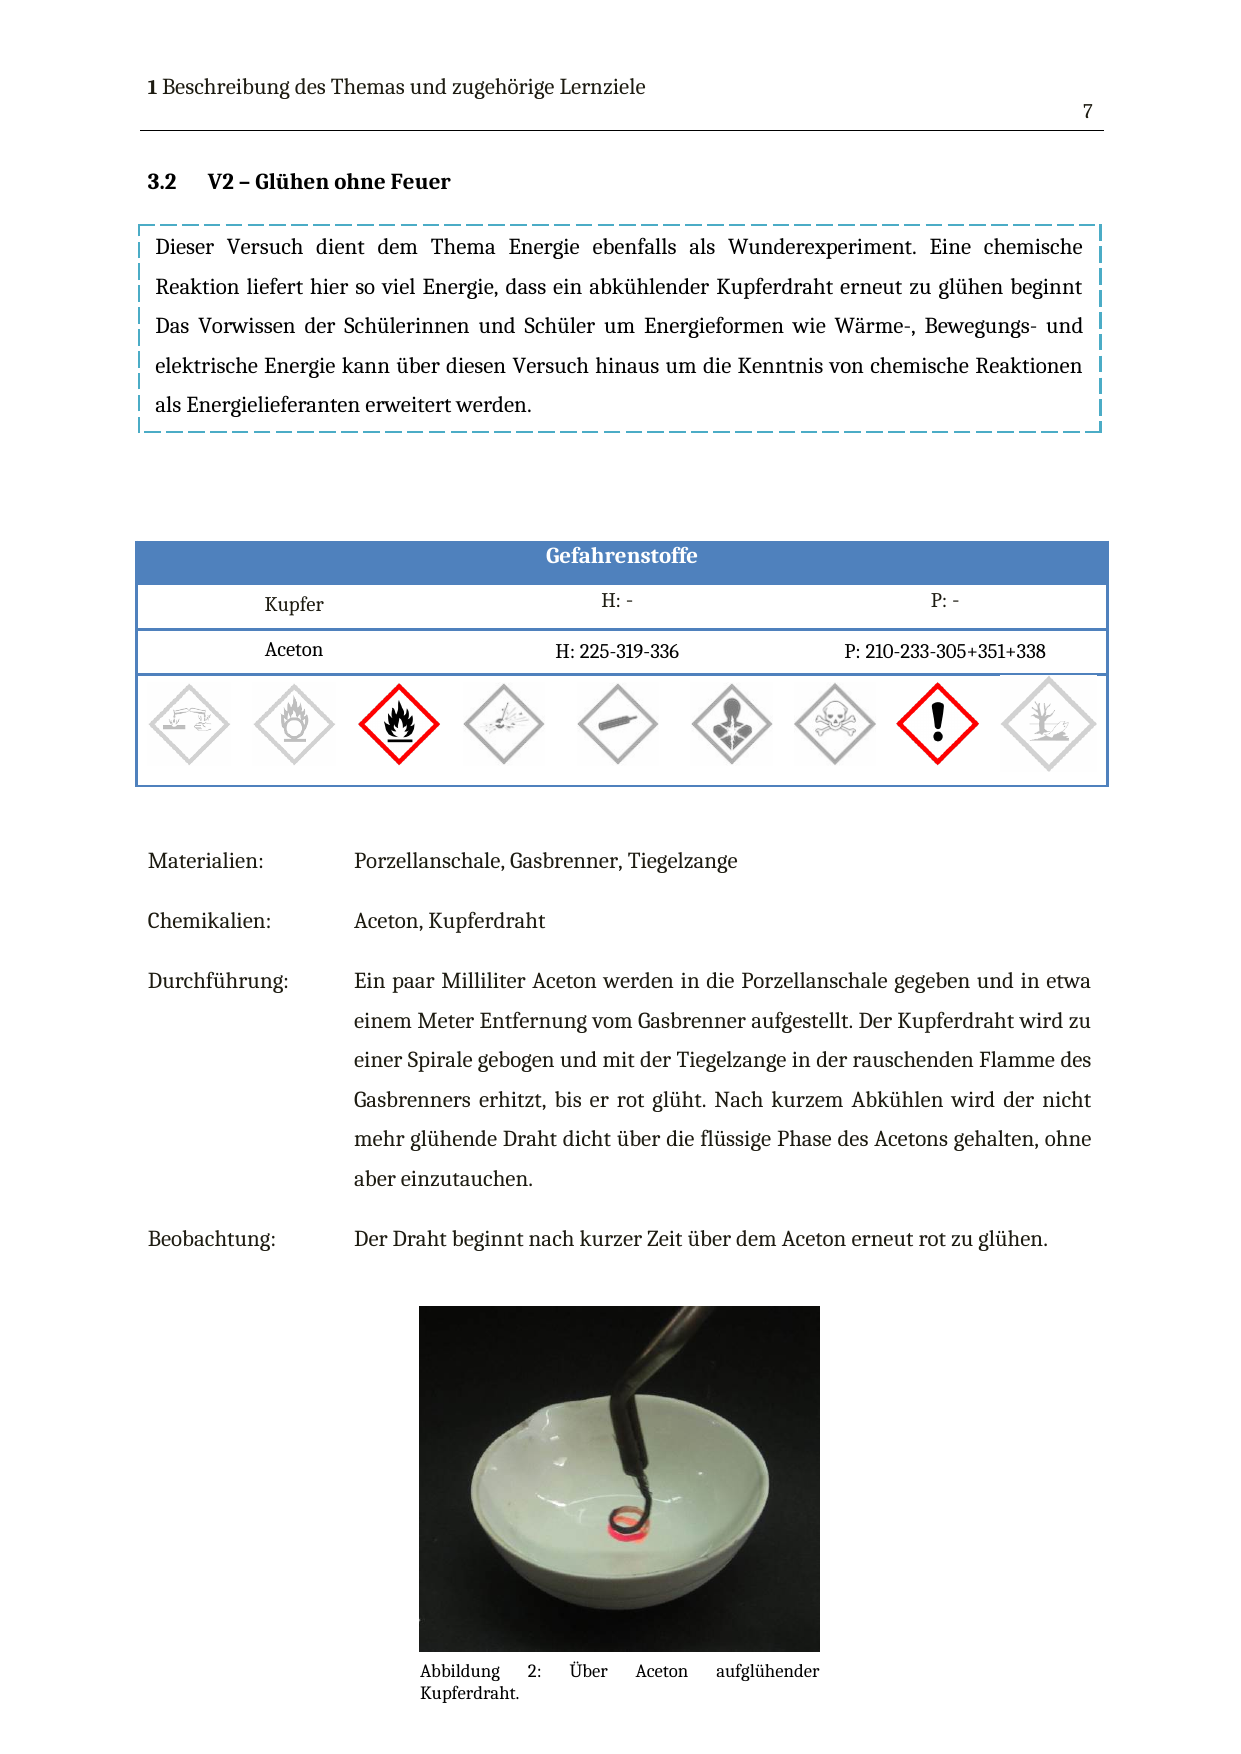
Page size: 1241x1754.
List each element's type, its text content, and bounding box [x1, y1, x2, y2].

picture [252, 682, 336, 766]
picture [357, 682, 441, 766]
text Durchführung: Ein paar Milliliter Aceton werden in die Porzellanschale gegeben und in etwa einem Meter Entfernung vom Gasbrenner aufgestellt. Der Kupferdraht wird zu einer Spirale gebogen und mit der Tiegelzange in der rauschenden Flamme des Gasbrenners erhitzt, bis er rot glüht. Nach kurzem Abkühlen wird der nicht mehr glühende Draht dicht über die flüssige Phase des Acetons gehalten, ohne aber einzutauchen. [148, 968, 1093, 1192]
picture [1000, 675, 1097, 772]
text Chemikalien: Aceton, Kupferdraht [148, 908, 1093, 934]
picture [419, 1306, 820, 1652]
table_cell P: 210-233-305+351+338 [783, 631, 1106, 673]
table_cell [241, 676, 347, 785]
text Materialien: Porzellanschale, Gasbrenner, Tiegelzange [148, 847, 1093, 874]
table_cell [557, 676, 679, 785]
table_cell [452, 676, 557, 785]
table_cell [884, 676, 989, 785]
table_cell H: 225-319-336 [452, 631, 782, 673]
picture [793, 682, 877, 766]
picture [576, 682, 660, 766]
table_cell Aceton [138, 631, 452, 673]
table_cell H: - [452, 585, 782, 628]
table_cell [679, 676, 782, 785]
picture [895, 682, 980, 766]
table_cell Kupfer [138, 585, 452, 628]
picture [690, 682, 773, 766]
table_cell [138, 676, 241, 785]
table_cell [989, 676, 1106, 785]
subtitle V2 – Glühen ohne Feuer [148, 169, 1093, 195]
table_cell [783, 676, 884, 785]
table_cell P: - [783, 585, 1106, 628]
text Beobachtung: Der Draht beginnt nach kurzer Zeit über dem Aceton erneut rot zu glühen. [148, 1226, 1093, 1252]
picture [147, 682, 231, 766]
table_cell [347, 676, 452, 785]
picture [462, 682, 546, 766]
table_header Gefahrenstoffe [138, 543, 1106, 582]
